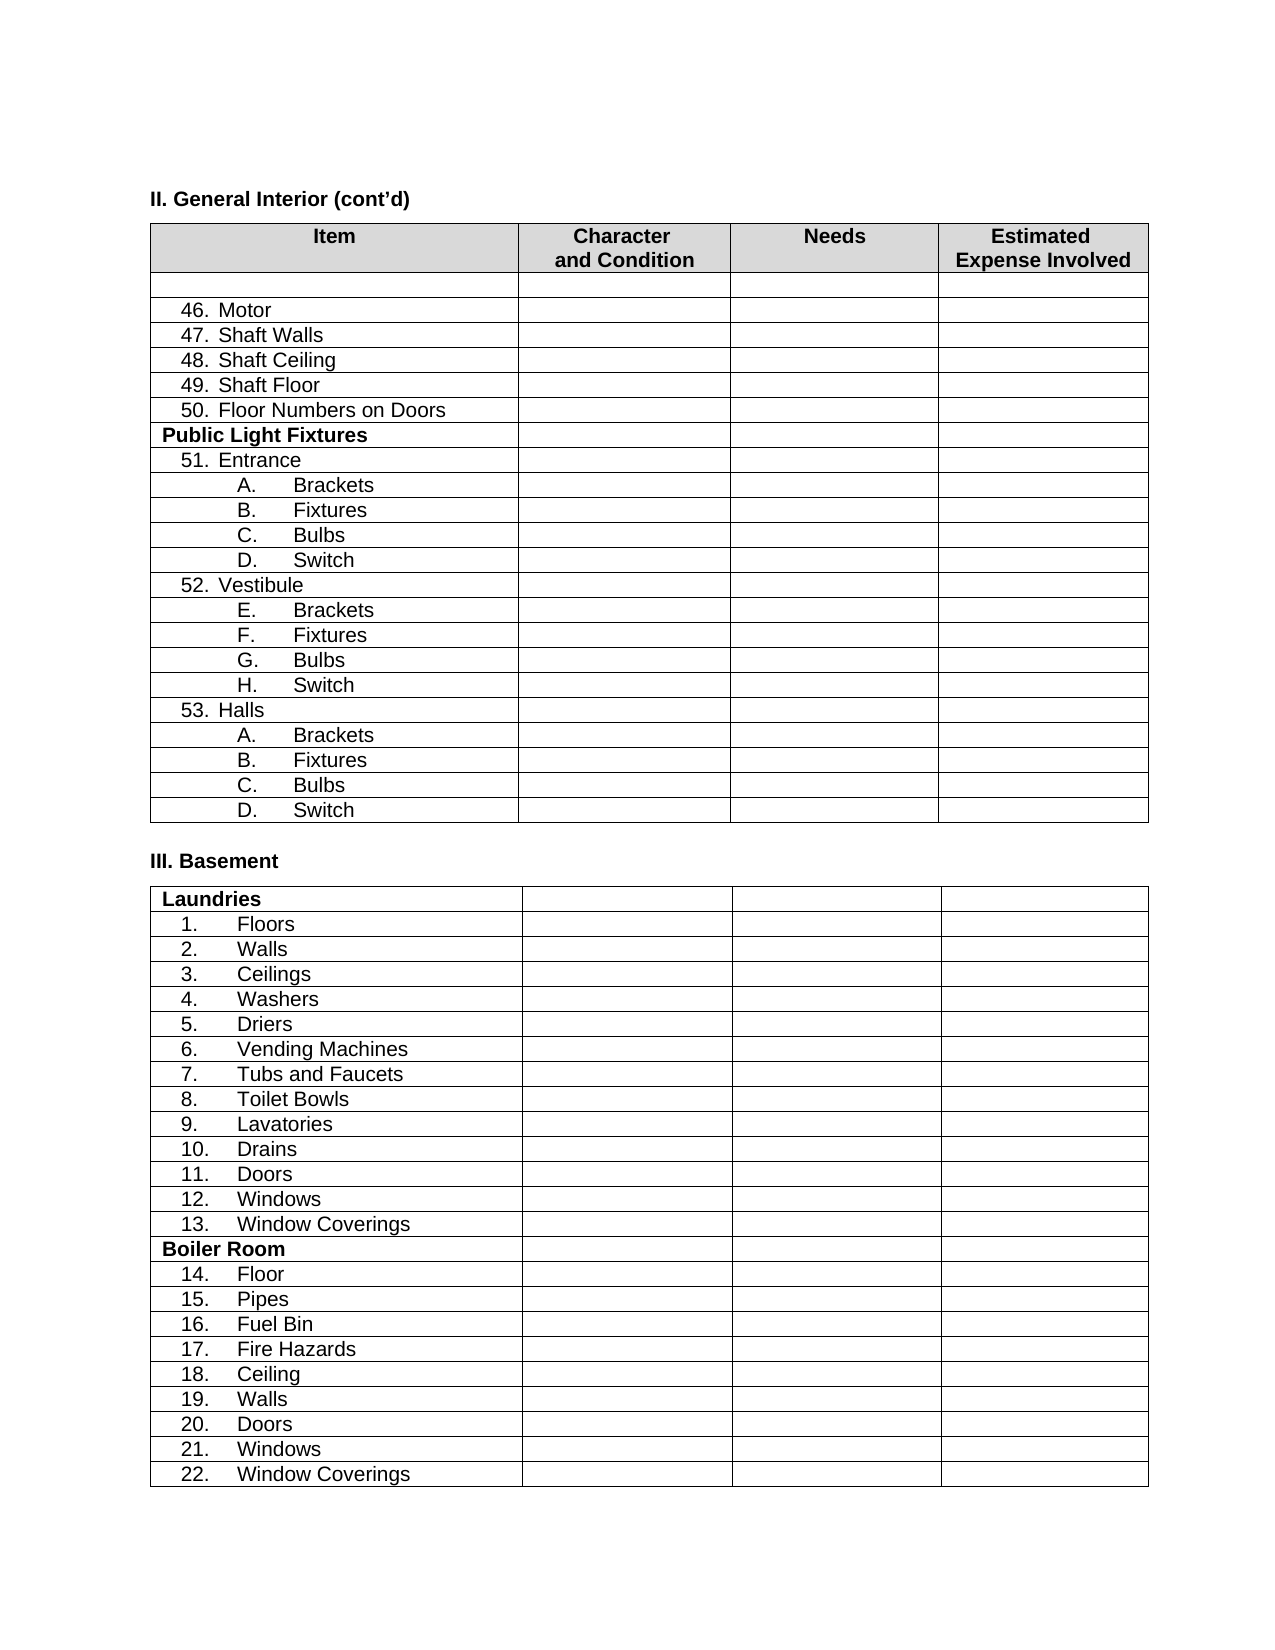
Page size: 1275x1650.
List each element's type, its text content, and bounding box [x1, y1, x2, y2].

table_cell [519, 498, 730, 522]
table_cell [733, 1237, 941, 1261]
table_cell [733, 1187, 941, 1211]
table_cell [939, 548, 1148, 572]
table_cell Doors [151, 1162, 522, 1186]
table_cell [733, 1062, 941, 1086]
table_cell [523, 1062, 732, 1086]
table_cell [942, 1362, 1148, 1386]
table_cell [731, 323, 938, 347]
table_cell [519, 648, 730, 672]
table_cell [731, 348, 938, 372]
table_cell Halls [151, 698, 518, 722]
table_cell [733, 1287, 941, 1311]
table_cell Doors [151, 1412, 522, 1436]
table_cell [731, 598, 938, 622]
table_cell [942, 1137, 1148, 1161]
table_cell [939, 498, 1148, 522]
table_cell Toilet Bowls [151, 1087, 522, 1111]
table_cell [519, 373, 730, 397]
table_cell [733, 1212, 941, 1236]
table_cell [523, 1337, 732, 1361]
table_cell [519, 598, 730, 622]
table_cell [731, 798, 938, 822]
table_cell [519, 298, 730, 322]
table_cell [939, 298, 1148, 322]
table_cell Shaft Floor [151, 373, 518, 397]
table_cell Bulbs [151, 648, 518, 672]
table_cell [519, 273, 730, 297]
table_cell [523, 1187, 732, 1211]
table_cell [733, 912, 941, 936]
table_cell Walls [151, 937, 522, 961]
table_cell [733, 962, 941, 986]
table_cell [523, 1287, 732, 1311]
table_cell [519, 548, 730, 572]
table_cell [939, 523, 1148, 547]
table_cell Driers [151, 1012, 522, 1036]
table_cell Window Coverings [151, 1462, 522, 1486]
table_cell [519, 623, 730, 647]
table_cell [733, 1362, 941, 1386]
table_cell [942, 937, 1148, 961]
table_header [942, 887, 1148, 911]
table_cell Motor [151, 298, 518, 322]
table_cell [519, 773, 730, 797]
table_header Laundries [151, 887, 522, 911]
table_cell [942, 987, 1148, 1011]
table_cell [731, 573, 938, 597]
table_cell [733, 1412, 941, 1436]
table_cell [731, 373, 938, 397]
table_cell [519, 348, 730, 372]
table_cell [939, 648, 1148, 672]
table_cell [733, 1012, 941, 1036]
table_cell Brackets [151, 723, 518, 747]
table_cell [942, 1037, 1148, 1061]
table_cell [942, 1337, 1148, 1361]
table_cell [733, 1387, 941, 1411]
table_cell [733, 1137, 941, 1161]
table_cell [939, 423, 1148, 447]
table_cell [523, 1012, 732, 1036]
table_cell [939, 673, 1148, 697]
table_cell [733, 1337, 941, 1361]
table_cell [519, 398, 730, 422]
table_cell [942, 1262, 1148, 1286]
table_cell [942, 962, 1148, 986]
table_cell [731, 723, 938, 747]
table_cell Fuel Bin [151, 1312, 522, 1336]
table_cell [733, 1312, 941, 1336]
table_cell [731, 548, 938, 572]
table_cell [942, 1287, 1148, 1311]
table_cell [523, 1037, 732, 1061]
table_cell [733, 987, 941, 1011]
table_cell [523, 912, 732, 936]
table_cell [942, 1162, 1148, 1186]
table_cell [942, 1312, 1148, 1336]
table_cell [523, 1262, 732, 1286]
table_cell Shaft Walls [151, 323, 518, 347]
table_cell [942, 1062, 1148, 1086]
table_cell [733, 1037, 941, 1061]
table_cell [731, 773, 938, 797]
table_cell [731, 623, 938, 647]
table_cell [942, 1437, 1148, 1461]
text III. Basement [150, 849, 1125, 873]
table_cell [731, 698, 938, 722]
table_cell Windows [151, 1187, 522, 1211]
table_header Needs [731, 224, 938, 272]
table_cell [523, 1437, 732, 1461]
table_cell Bulbs [151, 773, 518, 797]
table_cell [523, 1162, 732, 1186]
table_cell [523, 987, 732, 1011]
table_cell Walls [151, 1387, 522, 1411]
text II. General Interior (cont’d) [150, 186, 1125, 210]
table_cell [733, 1262, 941, 1286]
table_cell [523, 1387, 732, 1411]
table_cell [519, 473, 730, 497]
table_cell [519, 523, 730, 547]
table_cell [939, 473, 1148, 497]
table_header Character and Condition [519, 224, 730, 272]
table_cell [942, 1462, 1148, 1486]
table_cell [523, 937, 732, 961]
table_cell [733, 1437, 941, 1461]
table_cell [939, 323, 1148, 347]
table_cell Vending Machines [151, 1037, 522, 1061]
table_cell Floor Numbers on Doors [151, 398, 518, 422]
table_cell [939, 798, 1148, 822]
table_cell Washers [151, 987, 522, 1011]
table_cell Ceiling [151, 1362, 522, 1386]
table_cell [939, 773, 1148, 797]
table_cell [731, 748, 938, 772]
table_cell [519, 423, 730, 447]
table_cell [731, 673, 938, 697]
table_cell [523, 1112, 732, 1136]
table_cell [939, 623, 1148, 647]
table_cell Entrance [151, 448, 518, 472]
table_cell [519, 698, 730, 722]
table_cell [942, 1112, 1148, 1136]
table_cell [523, 1212, 732, 1236]
table_cell [733, 1462, 941, 1486]
table_header [733, 887, 941, 911]
table_cell [733, 1162, 941, 1186]
table_cell Windows [151, 1437, 522, 1461]
table_cell [519, 573, 730, 597]
table_cell [942, 1087, 1148, 1111]
table_cell [523, 962, 732, 986]
table_cell [731, 523, 938, 547]
table_cell [523, 1462, 732, 1486]
table_cell Brackets [151, 598, 518, 622]
table_cell [942, 1212, 1148, 1236]
table_cell [731, 423, 938, 447]
table_cell Fixtures [151, 498, 518, 522]
table_cell Boiler Room [151, 1237, 522, 1261]
table_cell [939, 273, 1148, 297]
table_cell [733, 1087, 941, 1111]
table_cell [731, 398, 938, 422]
table_cell [733, 937, 941, 961]
table_cell [523, 1137, 732, 1161]
table_header Estimated Expense Involved [939, 224, 1148, 272]
table_cell [731, 273, 938, 297]
table_cell [733, 1112, 941, 1136]
table_cell [939, 598, 1148, 622]
table_cell Public Light Fixtures [151, 423, 518, 447]
table_cell Floor [151, 1262, 522, 1286]
table_cell Fire Hazards [151, 1337, 522, 1361]
table_cell Switch [151, 673, 518, 697]
table_cell Ceilings [151, 962, 522, 986]
table_cell [731, 648, 938, 672]
table_cell Switch [151, 798, 518, 822]
table_cell [523, 1412, 732, 1436]
table_cell [523, 1087, 732, 1111]
table_cell [731, 298, 938, 322]
table_cell [939, 748, 1148, 772]
table_cell Window Coverings [151, 1212, 522, 1236]
table_cell [939, 448, 1148, 472]
table_cell Brackets [151, 473, 518, 497]
table_cell Vestibule [151, 573, 518, 597]
table_header Item [151, 224, 518, 272]
table_cell [523, 1362, 732, 1386]
table_cell Shaft Ceiling [151, 348, 518, 372]
table_cell [731, 498, 938, 522]
table_cell [731, 473, 938, 497]
table_cell [939, 398, 1148, 422]
table_cell [519, 323, 730, 347]
table_cell [519, 448, 730, 472]
table_cell [519, 723, 730, 747]
table_cell [942, 912, 1148, 936]
table_cell [519, 673, 730, 697]
table_cell Tubs and Faucets [151, 1062, 522, 1086]
table_cell [519, 748, 730, 772]
table_cell [939, 698, 1148, 722]
table_cell Fixtures [151, 748, 518, 772]
table_cell [523, 1237, 732, 1261]
table_cell Pipes [151, 1287, 522, 1311]
table_cell [523, 1312, 732, 1336]
table_cell [151, 273, 518, 297]
table_cell [942, 1412, 1148, 1436]
table_cell [519, 798, 730, 822]
table_cell [939, 723, 1148, 747]
table_cell [942, 1187, 1148, 1211]
table_cell Drains [151, 1137, 522, 1161]
table_cell [942, 1237, 1148, 1261]
table_cell Floors [151, 912, 522, 936]
table_cell [731, 448, 938, 472]
table_cell [939, 573, 1148, 597]
table_cell [942, 1387, 1148, 1411]
table_cell [942, 1012, 1148, 1036]
table_header [523, 887, 732, 911]
table_cell Lavatories [151, 1112, 522, 1136]
table_cell Switch [151, 548, 518, 572]
table_cell Fixtures [151, 623, 518, 647]
table_cell [939, 348, 1148, 372]
table_cell [939, 373, 1148, 397]
table_cell Bulbs [151, 523, 518, 547]
